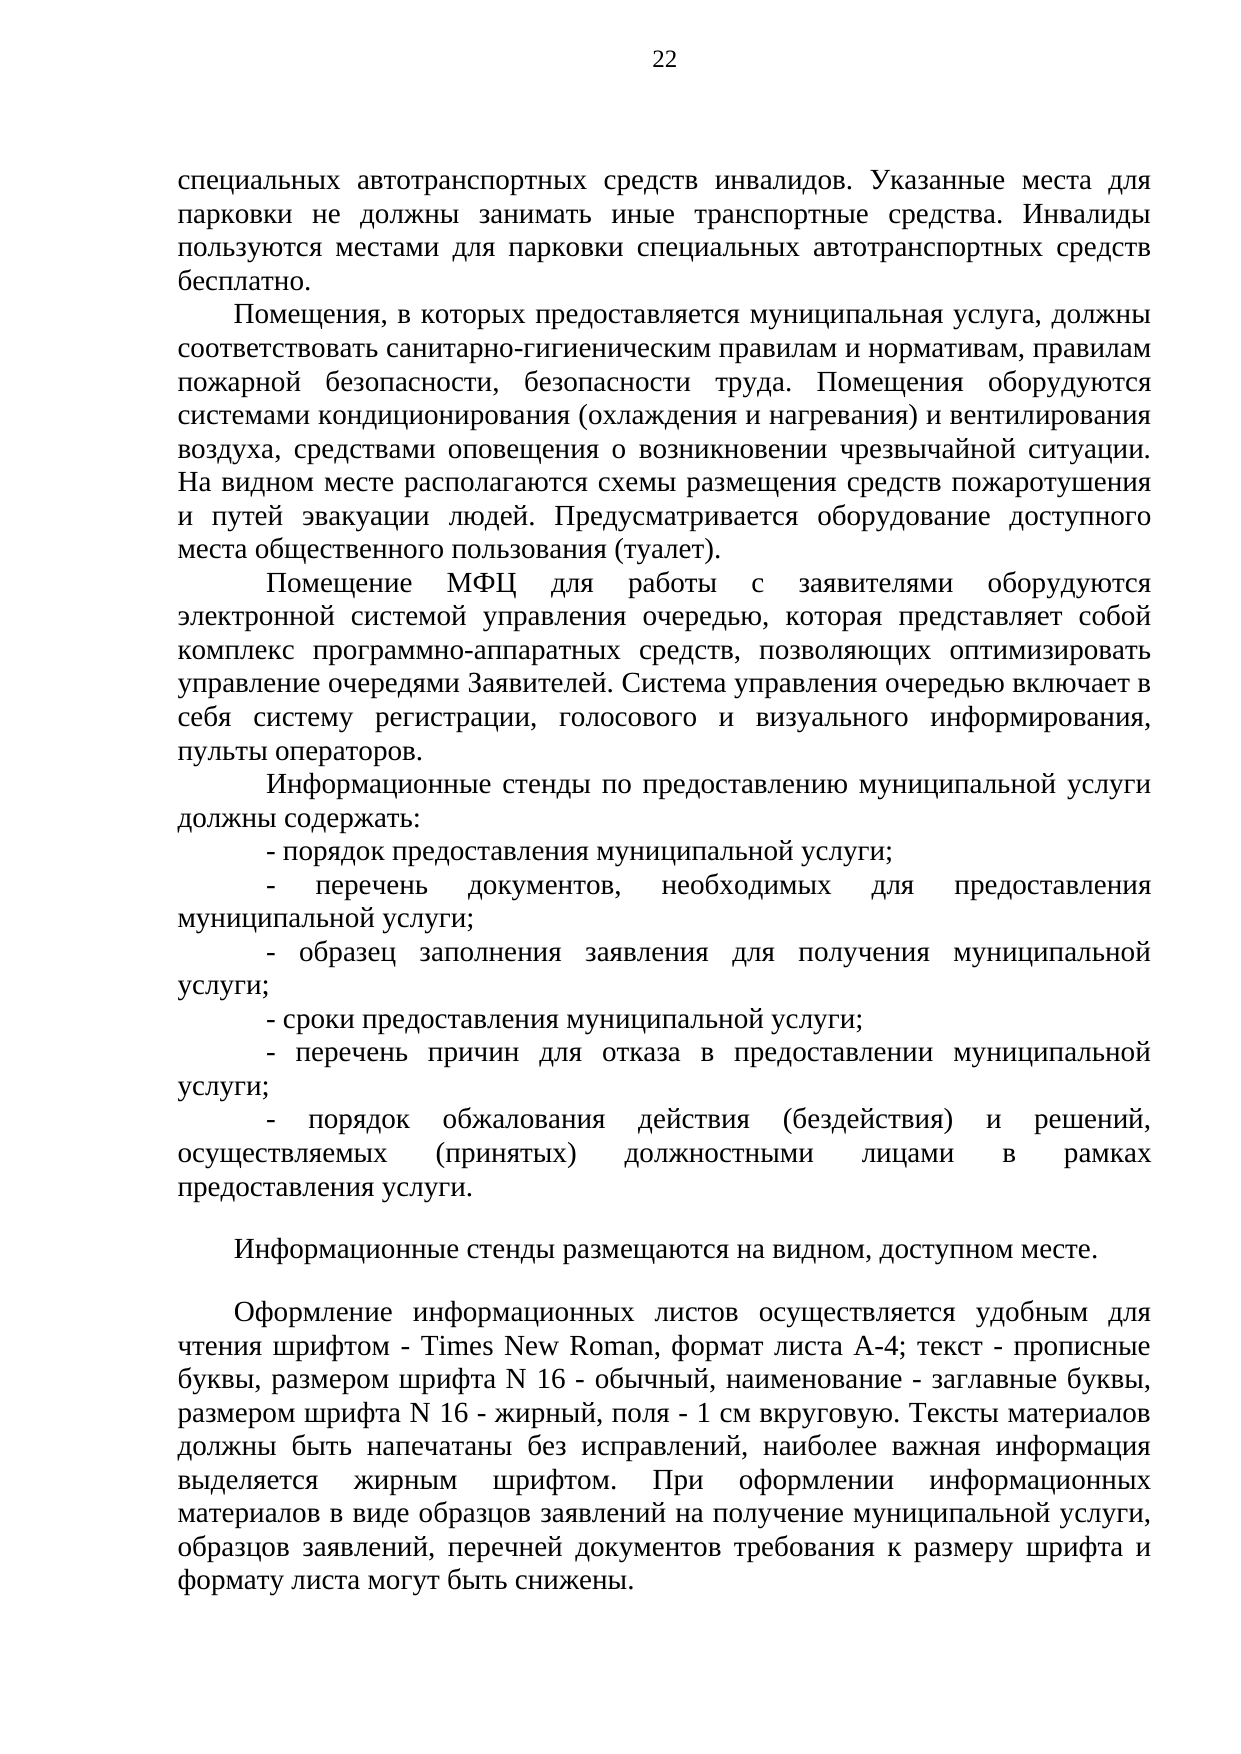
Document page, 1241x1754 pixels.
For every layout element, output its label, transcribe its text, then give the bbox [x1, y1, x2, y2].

text Помещение МФЦ для работы с заявителями оборудуются электронной системой управления очередью, которая представляет собой комплекс программно-аппаратных средств, позволяющих оптимизировать управление очередями Заявителей. Система управления очередью включает в себя систему регистрации, голосового и визуального информирования, пульты операторов. [177, 565, 1152, 766]
text Помещения, в которых предоставляется муниципальная услуга, должны соответствовать санитарно-гигиеническим правилам и нормативам, правилам пожарной безопасности, безопасности труда. Помещения оборудуются системами кондиционирования (охлаждения и нагревания) и вентилирования воздуха, средствами оповещения о возникновении чрезвычайной ситуации. На видном месте располагаются схемы размещения средств пожаротушения и путей эвакуации людей. Предусматривается оборудование доступного места общественного пользования (туалет). [177, 297, 1152, 565]
text - порядок предоставления муниципальной услуги; [177, 833, 1152, 867]
text Информационные стенды по предоставлению муниципальной услуги должны содержать: [177, 766, 1152, 833]
text - сроки предоставления муниципальной услуги; [177, 1001, 1152, 1034]
text Оформление информационных листов осуществляется удобным для чтения шрифтом - Times New Roman, формат листа A-4; текст - прописные буквы, размером шрифта N 16 - обычный, наименование - заглавные буквы, размером шрифта N 16 - жирный, поля - 1 см вкруговую. Тексты материалов должны быть напечатаны без исправлений, наиболее важная информация выделяется жирным шрифтом. При оформлении информационных материалов в виде образцов заявлений на получение муниципальной услуги, образцов заявлений, перечней документов требования к размеру шрифта и формату листа могут быть снижены. [177, 1294, 1152, 1596]
text - порядок обжалования действия (бездействия) и решений, осуществляемых (принятых) должностными лицами в рамках предоставления услуги. [177, 1102, 1152, 1202]
text - перечень документов, необходимых для предоставления муниципальной услуги; [177, 867, 1152, 934]
text - образец заполнения заявления для получения муниципальной услуги; [177, 934, 1152, 1001]
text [177, 162, 1152, 297]
text - перечень причин для отказа в предоставлении муниципальной услуги; [177, 1034, 1152, 1102]
text Информационные стенды размещаются на видном, доступном месте. [177, 1231, 1152, 1265]
